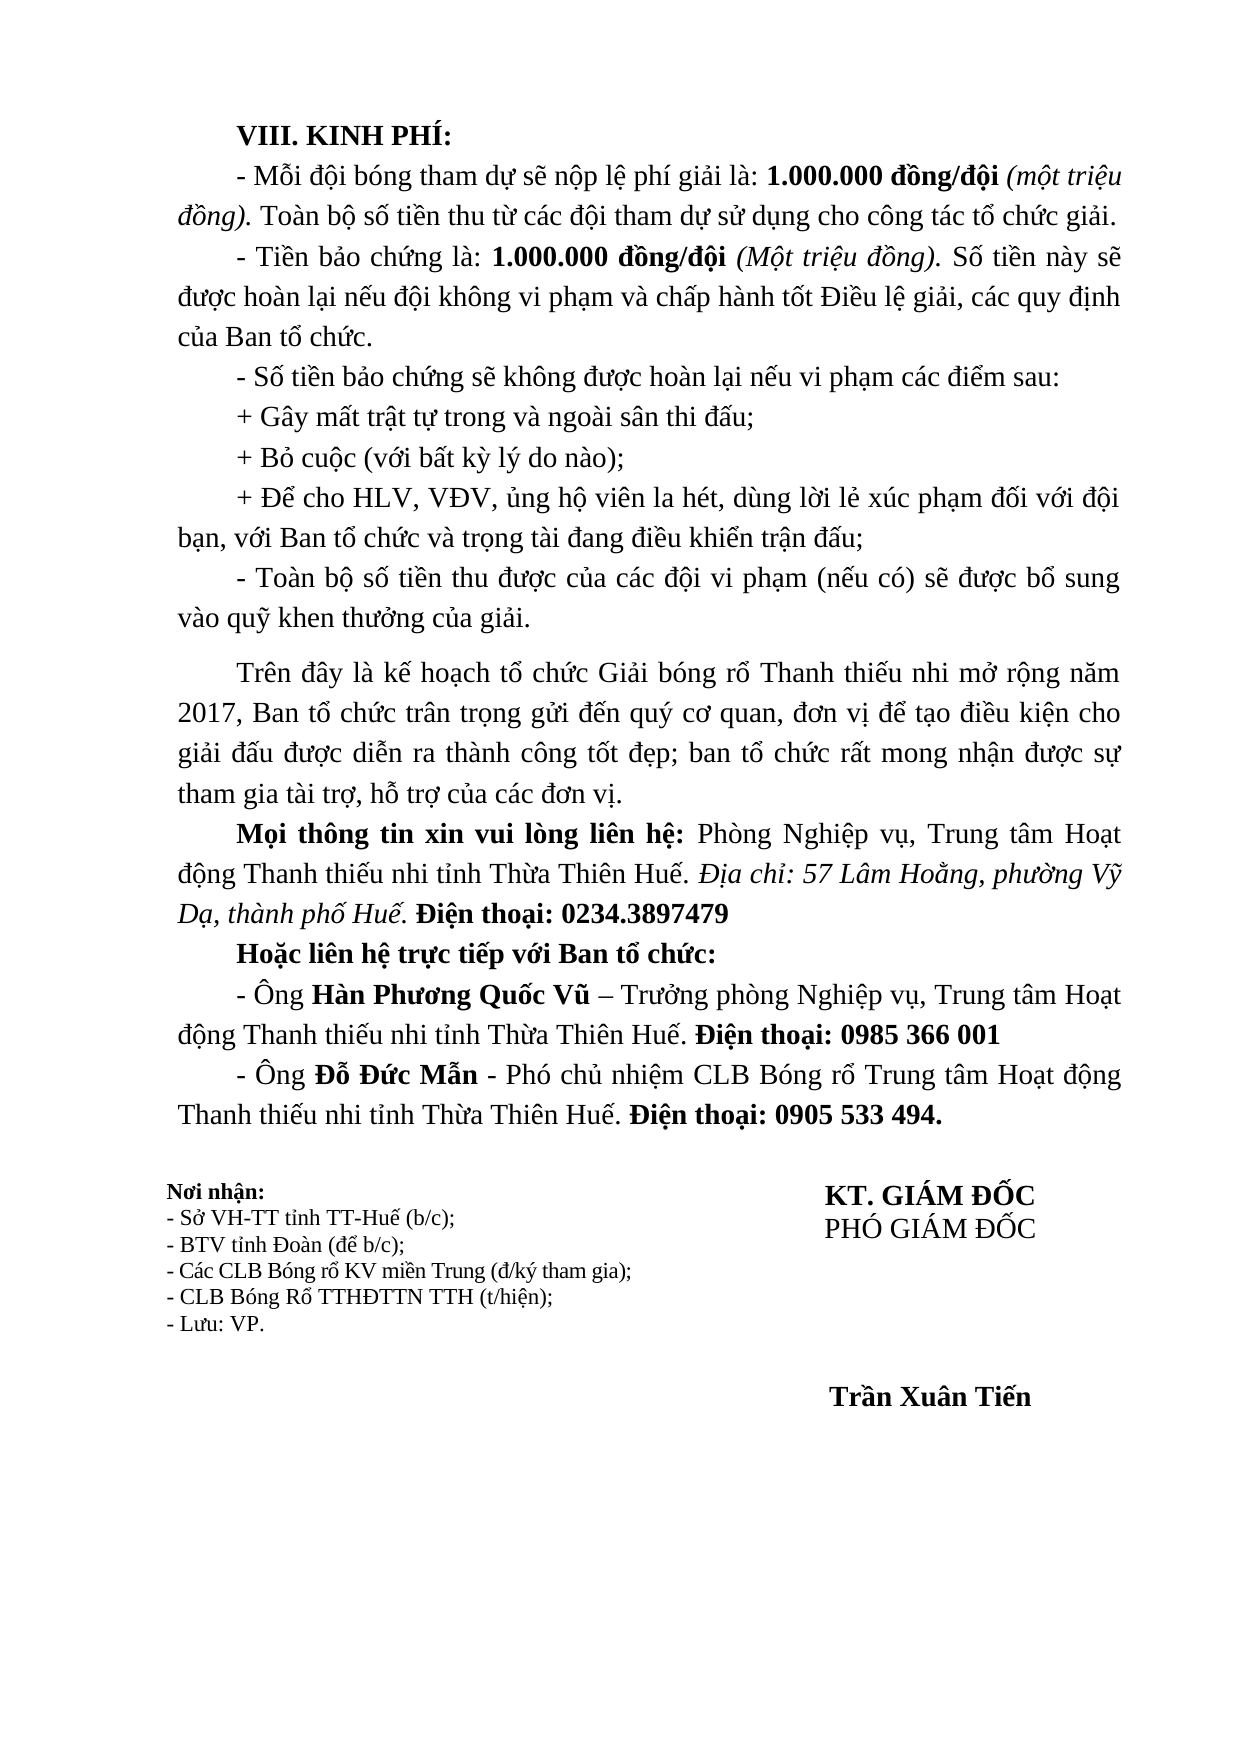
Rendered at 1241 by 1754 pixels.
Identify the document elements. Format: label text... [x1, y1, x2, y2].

text + Gây mất trật tự trong và ngoài sân thi đấu; [177, 399, 1122, 433]
table_header Nơi nhận: - Sở VH-TT tỉnh TT-Huế (b/c); - BTV tỉnh Đoàn (để b/c); - Các CLB Bóng rổ KV miền Trung (đ/ký tham gia); - CLB Bóng Rổ TTHĐTTN TTH (t/hiện); - Lưu: VP. [155, 1178, 657, 1413]
text Mọi thông tin xin vui lòng liên hệ: Phòng Nghiệp vụ, Trung tâm Hoạt động Thanh thiếu nhi tỉnh Thừa Thiên Huế. Địa chỉ: 57 Lâm Hoằng, phường Vỹ Dạ, thành phố Huế. Điện thoại: 0234.3897479 [177, 816, 1122, 930]
table_header KT. GIÁM ĐỐC PHÓ GIÁM ĐỐC Trần Xuân Tiến [657, 1178, 1144, 1413]
text - Toàn bộ số tiền thu được của các đội vi phạm (nếu có) sẽ được bổ sung vào quỹ khen thưởng của giải. [177, 560, 1122, 634]
text Trên đây là kế hoạch tổ chức Giải bóng rổ Thanh thiếu nhi mở rộng năm 2017, Ban tổ chức trân trọng gửi đến quý cơ quan, đơn vị để tạo điều kiện cho giải đấu được diễn ra thành công tốt đẹp; ban tổ chức rất mong nhận được sự tham gia tài trợ, hỗ trợ của các đơn vị. [177, 655, 1122, 809]
text - Ông Hàn Phương Quốc Vũ – Trưởng phòng Nghiệp vụ, Trung tâm Hoạt động Thanh thiếu nhi tỉnh Thừa Thiên Huế. Điện thoại: 0985 366 001 [177, 977, 1122, 1051]
text + Bỏ cuộc (với bất kỳ lý do nào); [177, 440, 1122, 473]
text VIII. KINH PHÍ: [177, 118, 1122, 152]
text Hoặc liên hệ trực tiếp với Ban tổ chức: [177, 937, 1122, 970]
text - Số tiền bảo chứng sẽ không được hoàn lại nếu vi phạm các điểm sau: [177, 359, 1122, 393]
text - Mỗi đội bóng tham dự sẽ nộp lệ phí giải là: 1.000.000 đồng/đội (một triệu đồng). Toàn bộ số tiền thu từ các đội tham dự sử dụng cho công tác tổ chức giải. [177, 158, 1122, 232]
text - Tiền bảo chứng là: 1.000.000 đồng/đội (Một triệu đồng). Số tiền này sẽ được hoàn lại nếu đội không vi phạm và chấp hành tốt Điều lệ giải, các quy định của Ban tổ chức. [177, 239, 1122, 353]
text + Để cho HLV, VĐV, ủng hộ viên la hét, dùng lời lẻ xúc phạm đối với đội bạn, với Ban tổ chức và trọng tài đang điều khiển trận đấu; [177, 480, 1122, 554]
text - Ông Đỗ Đức Mẫn - Phó chủ nhiệm CLB Bóng rổ Trung tâm Hoạt động Thanh thiếu nhi tỉnh Thừa Thiên Huế. Điện thoại: 0905 533 494. [177, 1057, 1122, 1131]
